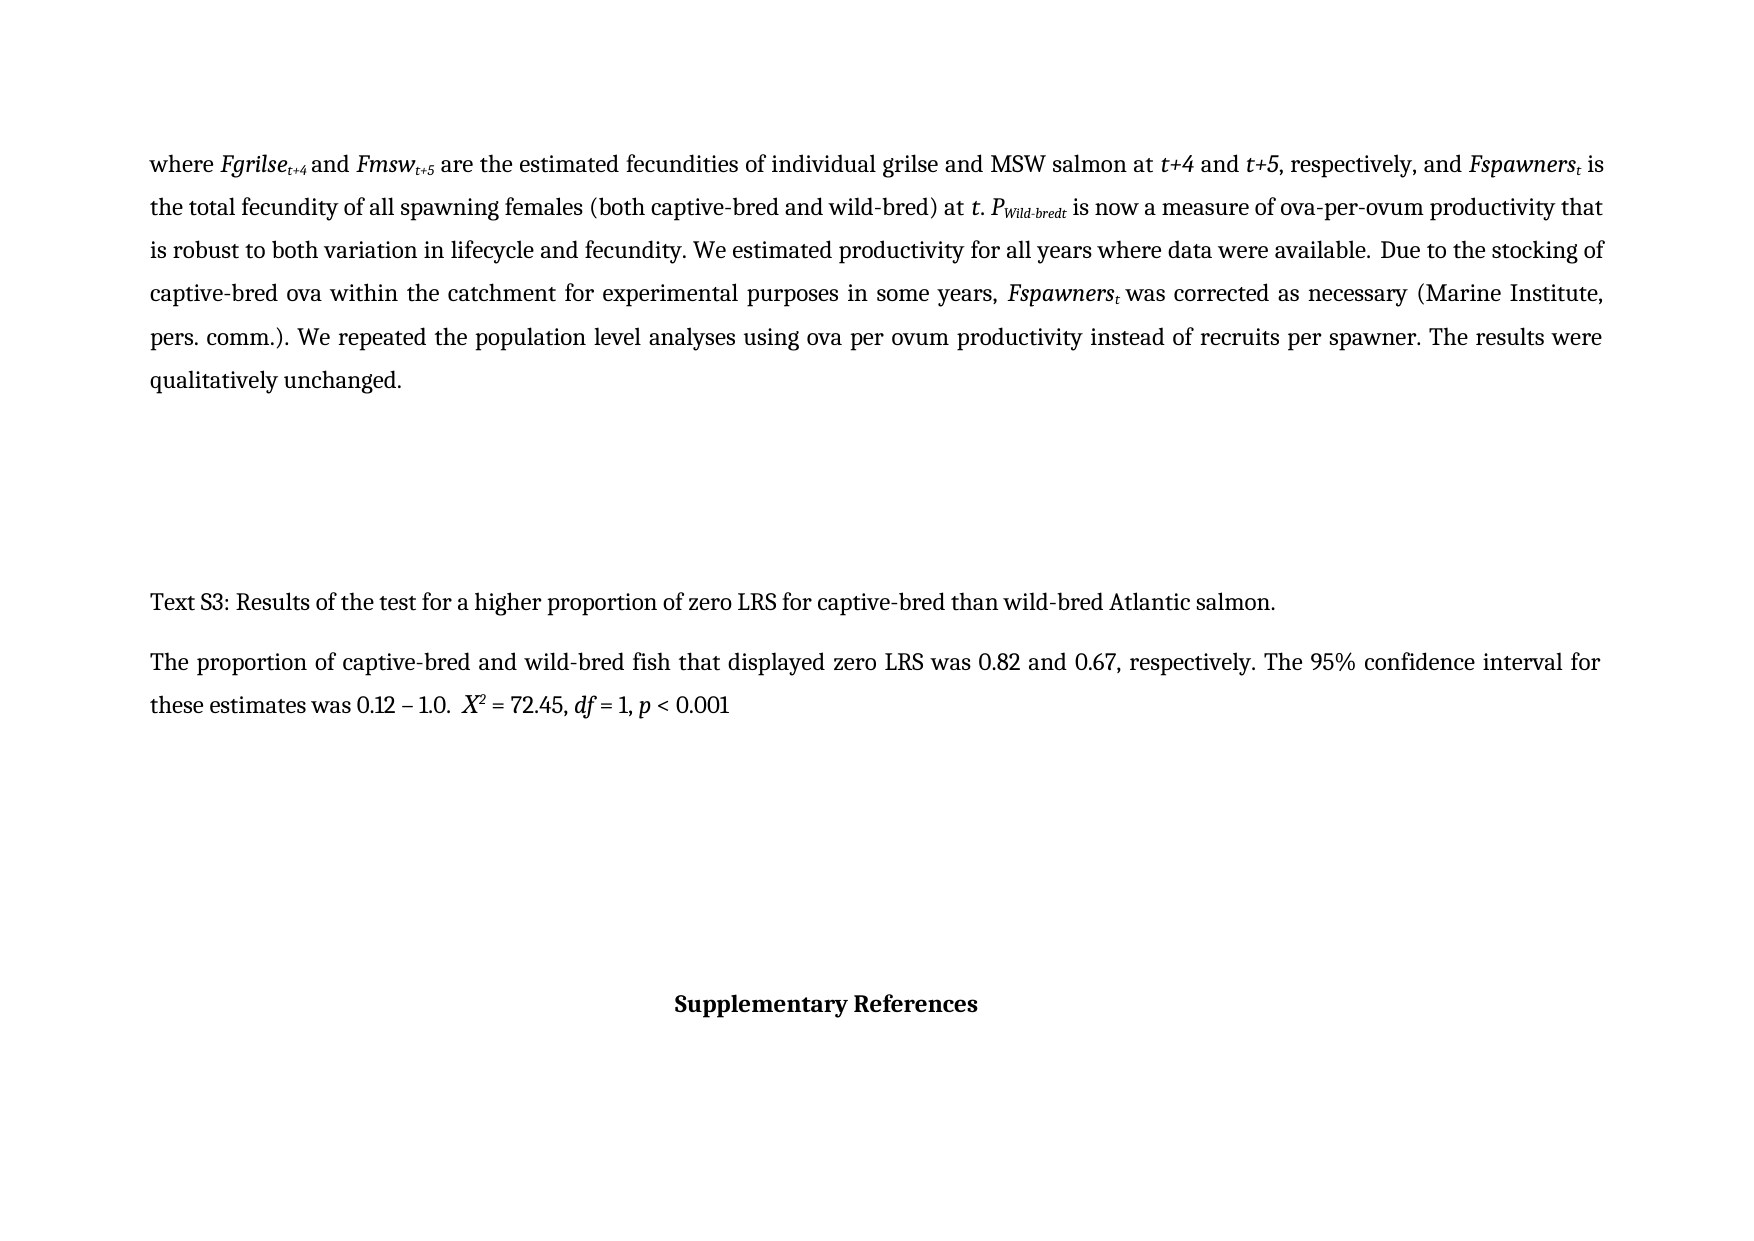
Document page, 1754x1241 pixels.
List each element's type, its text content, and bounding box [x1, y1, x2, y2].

text where Fgrilset+4 and Fmswt+5 are the estimated fecundities of individual grilse and MSW salmon at t+4 and t+5, respectively, and Fspawnerst is the total fecundity of all spawning females (both captive-bred and wild-bred) at t. PWild-bredt is now a measure of ova-per-ovum productivity that is robust to both variation in lifecycle and fecundity. We estimated productivity for all years where data were available. Due to the stocking of captive-bred ova within the catchment for experimental purposes in some years, Fspawnerst was corrected as necessary (Marine Institute, pers. comm.). We repeated the population level analyses using ova per ovum productivity instead of recruits per spawner. The results were qualitatively unchanged. [150, 150, 1604, 394]
text The proportion of captive-bred and wild-bred fish that displayed zero LRS was 0.82 and 0.67, respectively. The 95% confidence interval for these estimates was 0.12 – 1.0. Χ2 = 72.45, df = 1, p < 0.001 [150, 648, 1604, 720]
text Text S3: Results of the test for a higher proportion of zero LRS for captive-bred than wild-bred Atlantic salmon. [150, 588, 1604, 617]
text Supplementary References [675, 990, 1604, 1019]
